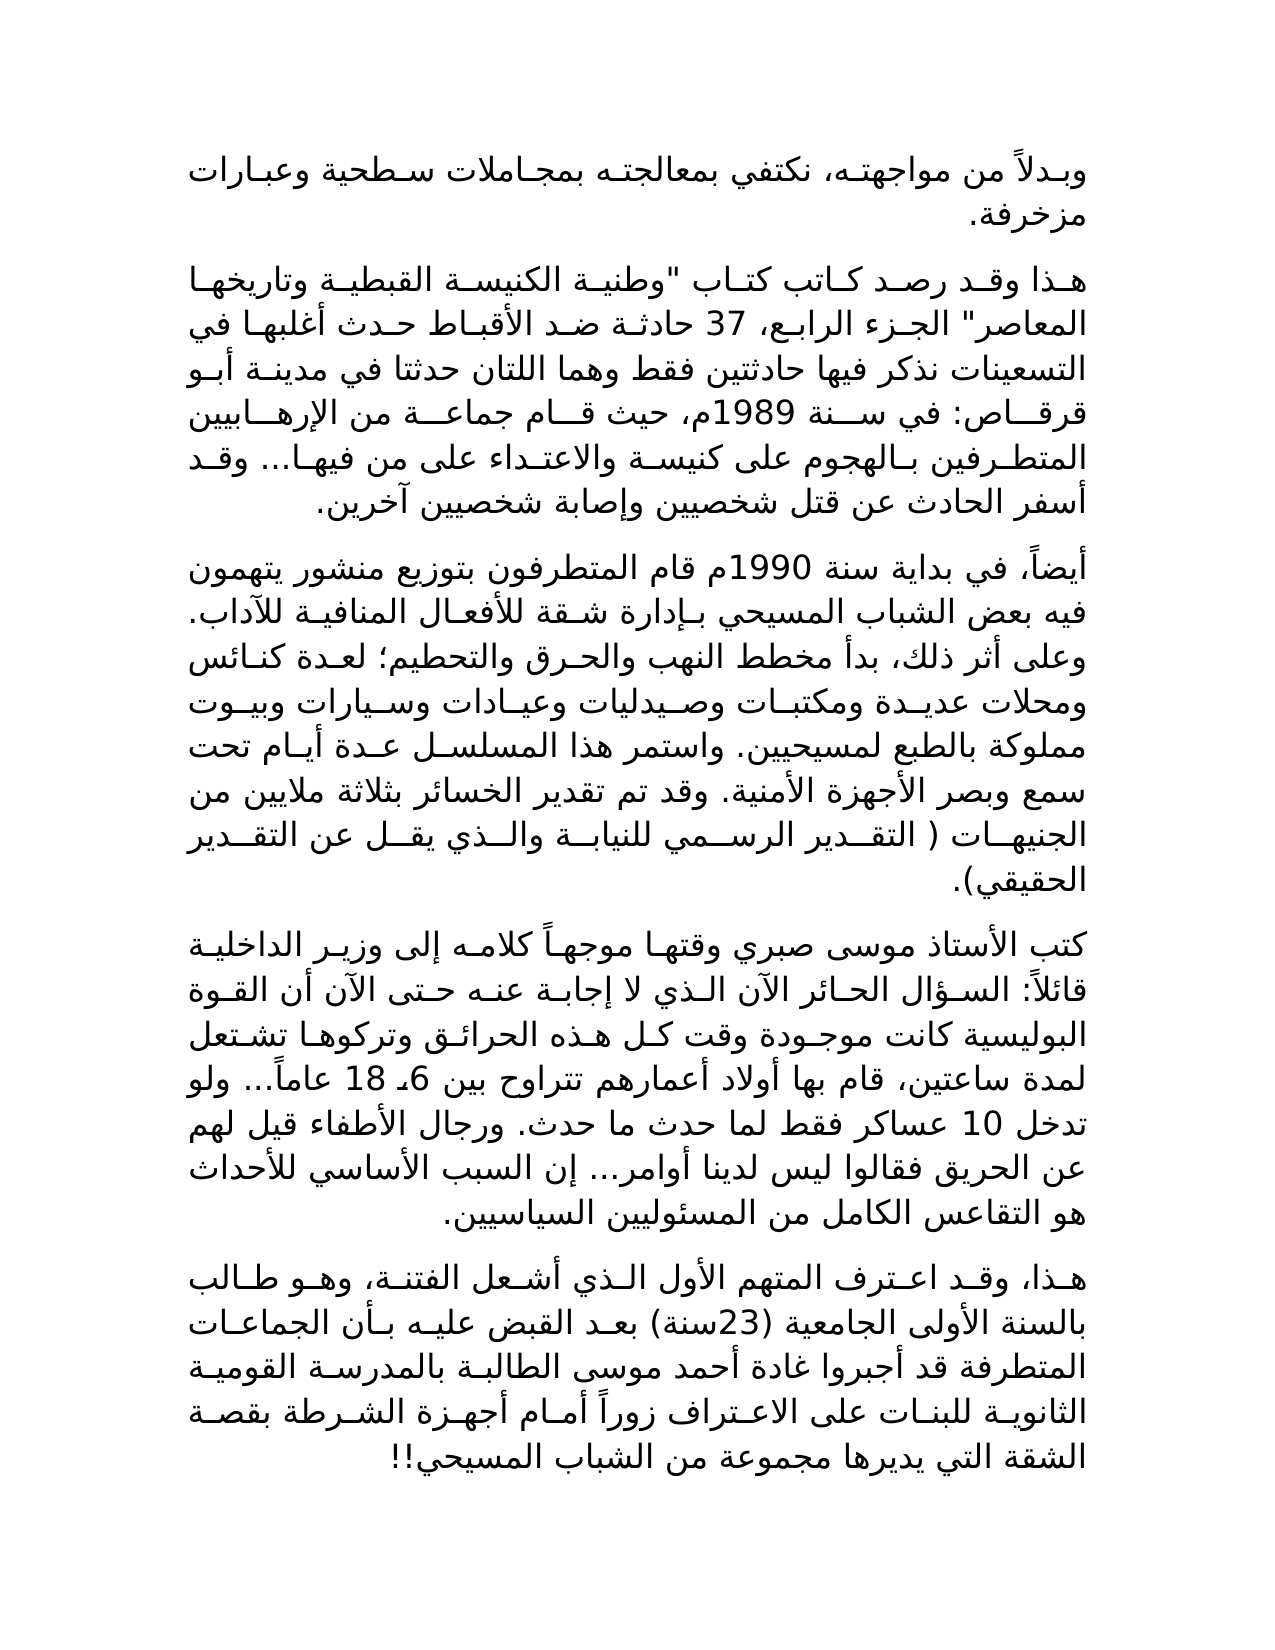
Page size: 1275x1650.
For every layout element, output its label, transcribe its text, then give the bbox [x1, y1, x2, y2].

text كتب الأستاذ موسى صبري وقتها موجهاً كلامه إلى وزير الداخلية قائلاً: السؤال الحائر الآن الذي لا إجابة عنه حتى الآن أن القوة البوليسية كانت موجودة وقت كل هذه الحرائق وتركوها تشتعل لمدة ساعتين، قام بها أولاد أعمارهم تتراوح بين 6، 18 عاماً... ولو تدخل 10 عساكر فقط لما حدث ما حدث. ورجال الأطفاء قيل لهم عن الحريق فقالوا ليس لدينا أوامر... إن السبب الأساسي للأحداث هو التقاعس الكامل من المسئوليين السياسيين. [187, 926, 1087, 1232]
text هذا وقد رصد كاتب كتاب "وطنية الكنيسة القبطية وتاريخها المعاصر" الجزء الرابع، 37 حادثة ضد الأقباط حدث أغلبها في التسعينات نذكر فيها حادثتين فقط وهما اللتان حدثتا في مدينة أبو قرقاص: في سنة 1989م، حيث قام جماعة من الإرهابيين المتطرفين بالهجوم على كنيسة والاعتداء على من فيها... وقد أسفر الحادث عن قتل شخصيين وإصابة شخصيين آخرين. [187, 260, 1087, 522]
text هذا، وقد اعترف المتهم الأول الذي أشعل الفتنة، وهو طالب بالسنة الأولى الجامعية (23سنة) بعد القبض عليه بأن الجماعات المتطرفة قد أجبروا غادة أحمد موسى الطالبة بالمدرسة القومية الثانوية للبنات على الاعتراف زوراً أمام أجهزة الشرطة بقصة الشقة التي يديرها مجموعة من الشباب المسيحي!! [187, 1259, 1087, 1476]
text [187, 150, 1087, 233]
text أيضاً، في بداية سنة 1990م قام المتطرفون بتوزيع منشور يتهمون فيه بعض الشباب المسيحي بإدارة شقة للأفعال المنافية للآداب. وعلى أثر ذلك، بدأ مخطط النهب والحرق والتحطيم؛ لعدة كنائس ومحلات عديدة ومكتبات وصيدليات وعيادات وسيارات وبيوت مملوكة بالطبع لمسيحيين. واستمر هذا المسلسل عدة أيام تحت سمع وبصر الأجهزة الأمنية. وقد تم تقدير الخسائر بثلاثة ملايين من الجنيهات ( التقدير الرسمي للنيابة والذي يقل عن التقدير الحقيقي). [187, 548, 1087, 899]
